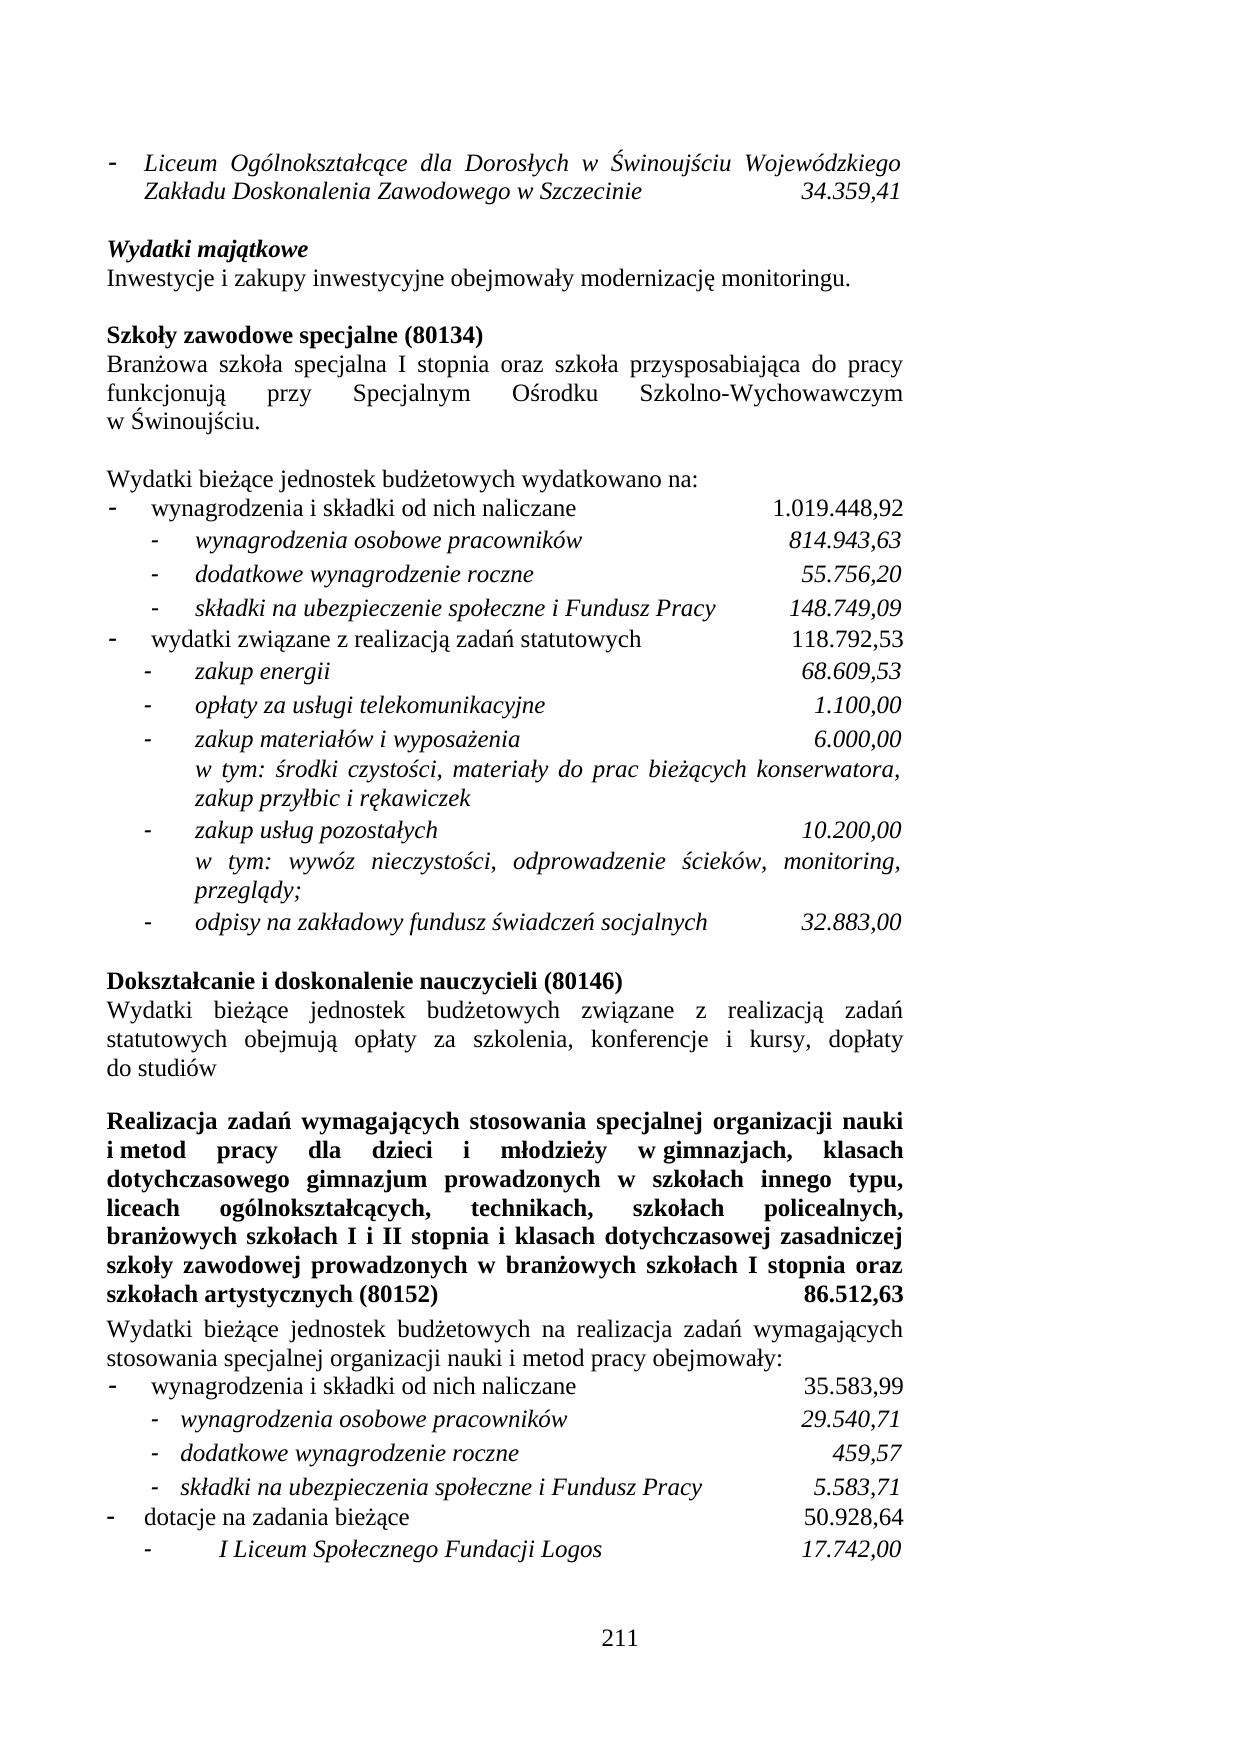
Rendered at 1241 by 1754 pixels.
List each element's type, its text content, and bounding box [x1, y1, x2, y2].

text Inwestycje i zakupy inwestycyjne obejmowały modernizację monitoringu. [106, 263, 918, 291]
list wydatki związane z realizacją zadań statutowych 118.792,53 [106, 624, 904, 652]
text Wydatki bieżące jednostek budżetowych związane z realizacją zadań statutowych obejmują opłaty za szkolenia, konferencje i kursy, dopłaty do studiów 21.857,46 [106, 995, 904, 1081]
list Liceum Ogólnokształcące dla Dorosłych w Świnoujściu Wojewódzkiego Zakładu Doskonalenia Zawodowego w Szczecinie 34.359,41 [106, 148, 904, 205]
list wynagrodzenia osobowe pracowników 29.540,71 [151, 1400, 903, 1434]
list dodatkowe wynagrodzenie roczne 459,57 [151, 1434, 903, 1468]
list zakup materiałów i wyposażenia 6.000,00 [144, 721, 904, 754]
list zakup energii 68.609,53 [144, 652, 904, 686]
list I Liceum Społecznego Fundacji Logos 17.742,00 [144, 1531, 903, 1565]
text w tym: wywóz nieczystości, odprowadzenie ścieków, monitoring, przeglądy; [195, 846, 904, 904]
text Wydatki bieżące jednostek budżetowych wydatkowano na: [106, 464, 904, 493]
text Branżowa szkoła specjalna I stopnia oraz szkoła przysposabiająca do pracy funkcjonują przy Specjalnym Ośrodku Szkolno-Wychowawczym w Świnoujściu. [106, 349, 904, 435]
text Wydatki majątkowe 36.567,26 [106, 234, 904, 263]
list zakup usług pozostałych 10.200,00 [144, 812, 904, 846]
list dodatkowe wynagrodzenie roczne 55.756,20 [151, 556, 904, 589]
list wynagrodzenia osobowe pracowników 814.943,63 [151, 521, 904, 556]
text Szkoły zawodowe specjalne (80134) 1.138.241,45 [106, 320, 904, 349]
text Realizacja zadań wymagających stosowania specjalnej organizacji nauki i metod pracy dla dzieci i młodzieży w gimnazjach, klasach dotychczasowego gimnazjum prowadzonych w szkołach innego typu, liceach ogólnokształcących, technikach, szkołach policealnych, branżowych szkołach I i II stopnia i klasach dotychczasowej zasadniczej szkoły zawodowej prowadzonych w branżowych szkołach I stopnia oraz szkołach artystycznych (80152) 86.512,63 [106, 1106, 904, 1308]
text Wydatki bieżące jednostek budżetowych na realizacja zadań wymagających stosowania specjalnej organizacji nauki i metod pracy obejmowały: [106, 1314, 904, 1371]
list wynagrodzenia i składki od nich naliczane 1.019.448,92 [106, 493, 904, 521]
list opłaty za usługi telekomunikacyjne 1.100,00 [144, 686, 904, 721]
text Dokształcanie i doskonalenie nauczycieli (80146) 21.857,46 [106, 966, 904, 995]
list odpisy na zakładowy fundusz świadczeń socjalnych 32.883,00 [144, 904, 904, 938]
list dotacje na zadania bieżące 50.928,64 [106, 1502, 903, 1531]
list składki na ubezpieczenie społeczne i Fundusz Pracy 148.749,09 [151, 589, 904, 624]
list wynagrodzenia i składki od nich naliczane 35.583,99 [106, 1371, 903, 1400]
list składki na ubezpieczenia społeczne i Fundusz Pracy 5.583,71 [151, 1468, 903, 1502]
text w tym: środki czystości, materiały do prac bieżących konserwatora, zakup przyłbic i rękawiczek [195, 754, 904, 812]
